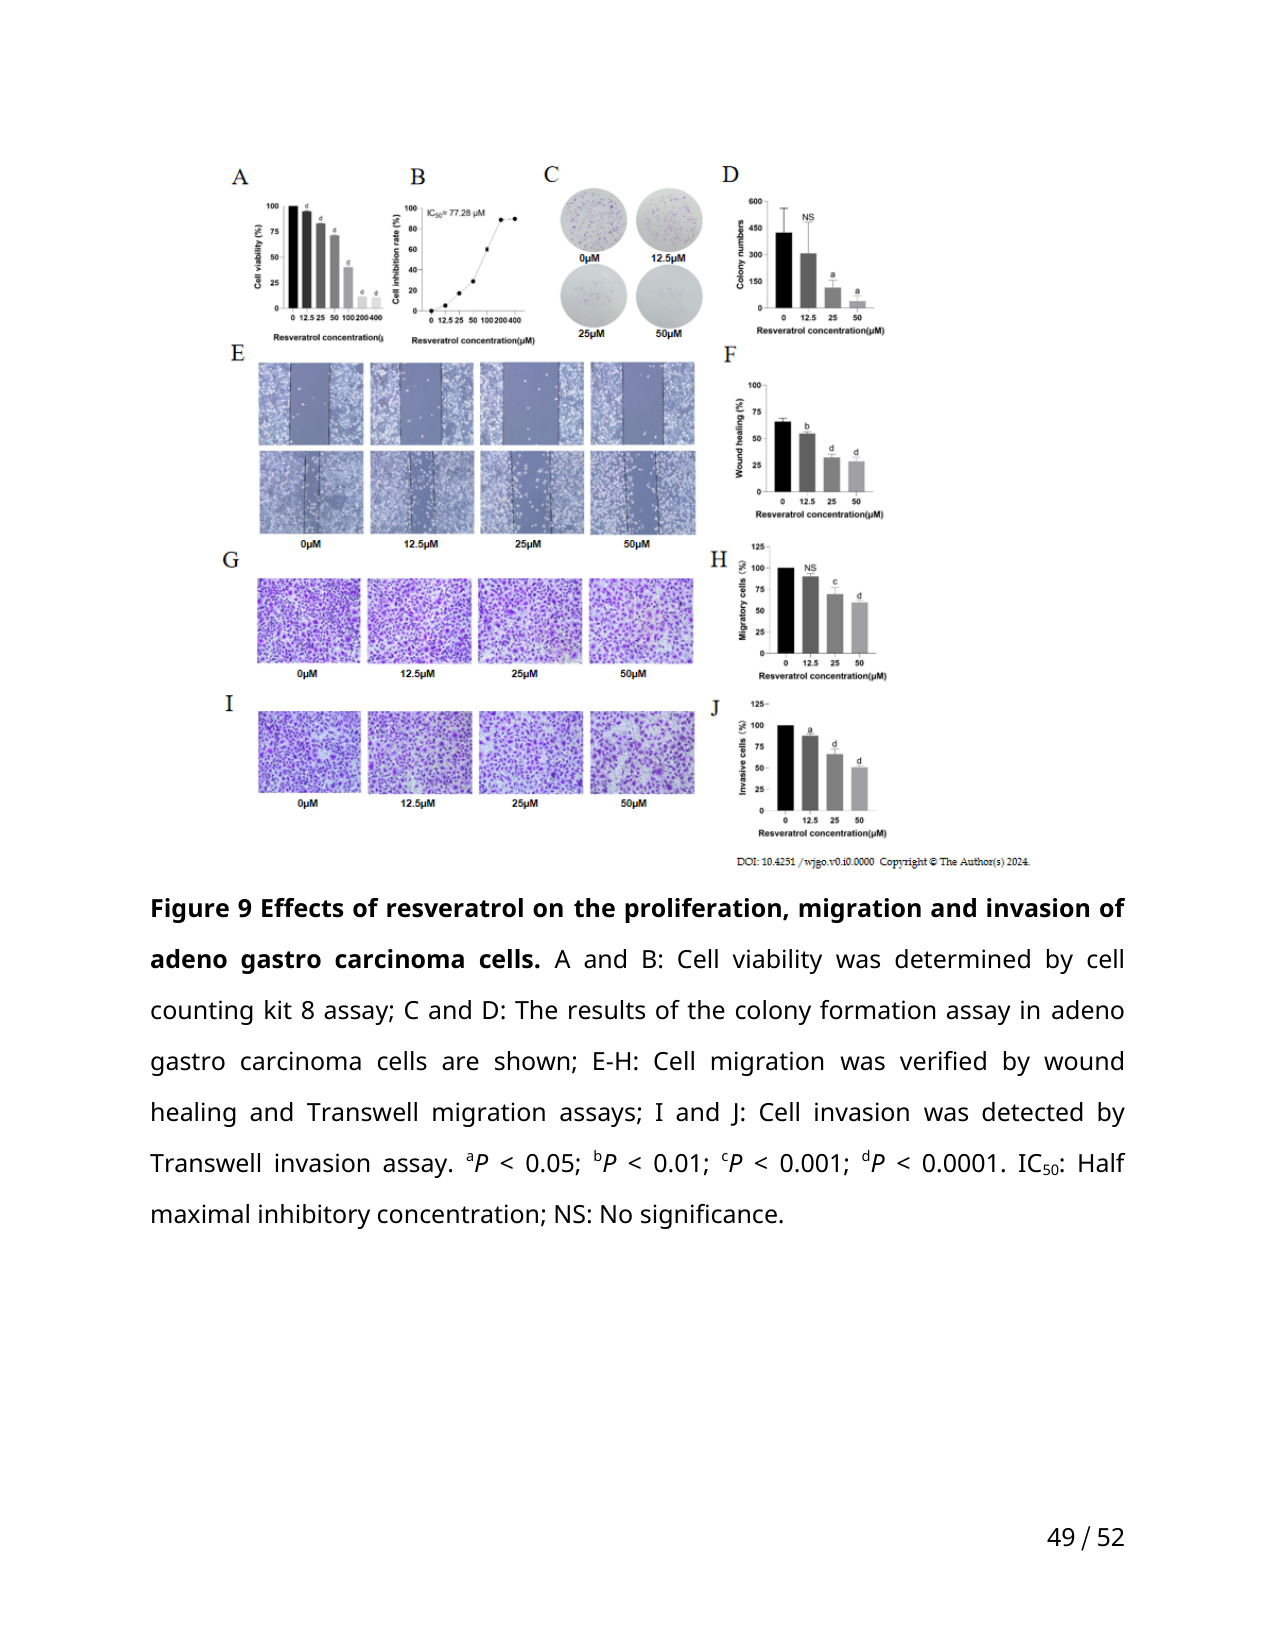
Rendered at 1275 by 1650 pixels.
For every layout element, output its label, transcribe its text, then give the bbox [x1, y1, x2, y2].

text Figure 9 Effects of resveratrol on the proliferation, migration and invasion of adeno gastro carcinoma cells. A and B: Cell viability was determined by cell counting kit 8 assay; C and D: The results of the colony formation assay in adeno gastro carcinoma cells are shown; E-H: Cell migration was verified by wound healing and Transwell migration assays; I and J: Cell invasion was detected by Transwell invasion assay. aP < 0.05; bP < 0.01; cP < 0.001; dP < 0.0001. IC50: Half maximal inhibitory concentration; NS: No significance. [150, 891, 1125, 1231]
picture [150, 150, 1050, 877]
